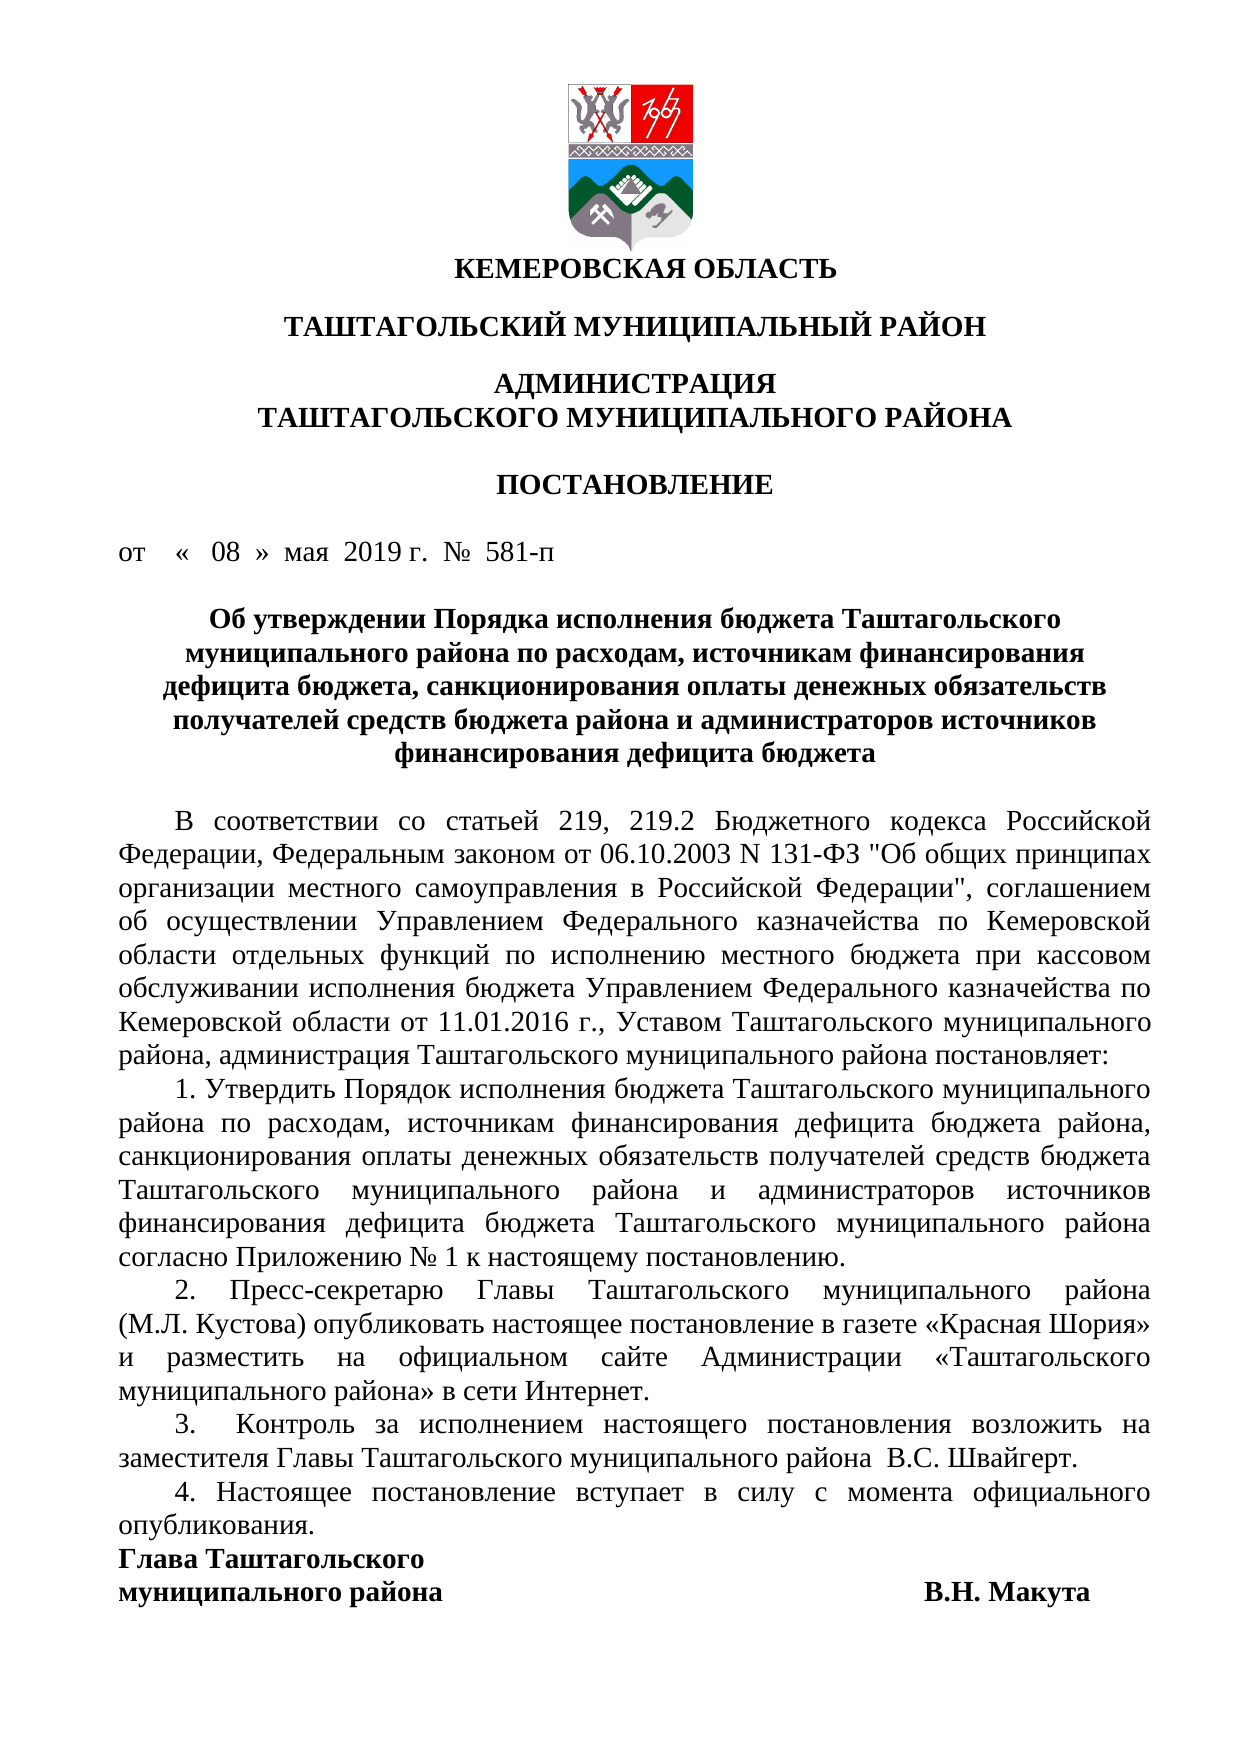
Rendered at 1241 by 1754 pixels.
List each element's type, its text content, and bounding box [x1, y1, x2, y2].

picture [568, 84, 694, 252]
text 1. Утвердить Порядок исполнения бюджета Таштагольского муниципального района по расходам, источникам финансирования дефицита бюджета района, санкционирования оплаты денежных обязательств получателей средств бюджета Таштагольского муниципального района и администраторов источников финансирования дефицита бюджета Таштагольского муниципального района согласно Приложению № 1 к настоящему постановлению. [118, 1071, 1152, 1272]
text Об утверждении Порядка исполнения бюджета Таштагольского муниципального района по расходам, источникам финансирования дефицита бюджета, санкционирования оплаты денежных обязательств получателей средств бюджета района и администраторов источников финансирования дефицита бюджета [118, 601, 1152, 769]
text В соответствии со статьей 219, 219.2 Бюджетного кодекса Российской Федерации, Федеральным законом от 06.10.2003 N 131-ФЗ "Об общих принципах организации местного самоуправления в Российской Федерации", соглашением об осуществлении Управлением Федерального казначейства по Кемеровской области отдельных функций по исполнению местного бюджета при кассовом обслуживании исполнения бюджета Управлением Федерального казначейства по Кемеровской области от 11.01.2016 г., Уставом Таштагольского муниципального района, администрация Таштагольского муниципального района постановляет: [118, 803, 1152, 1071]
text 3. Контроль за исполнением настоящего постановления возложить на заместителя Главы Таштагольского муниципального района В.С. Швайгерт. [118, 1407, 1152, 1474]
text муниципального района В.Н. Макута [118, 1574, 1152, 1608]
text 4. Настоящее постановление вступает в силу с момента официального опубликования. [118, 1474, 1152, 1541]
text КЕМЕРОВСКАЯ ОБЛАСТЬ [118, 173, 1152, 285]
text ПОСТАНОВЛЕНИЕ [118, 467, 1152, 501]
text ТАШТАГОЛЬСКОГО МУНИЦИПАЛЬНОГО РАЙОНА [118, 400, 1152, 434]
text 2. Пресс-секретарю Главы Таштагольского муниципального района (М.Л. Кустова) опубликовать настоящее постановление в газете «Красная Шория» и разместить на официальном сайте Администрации «Таштагольского муниципального района» в сети Интернет. [118, 1272, 1152, 1407]
text АДМИНИСТРАЦИЯ [118, 367, 1152, 400]
text Глава Таштагольского [118, 1541, 1152, 1574]
text ТАШТАГОЛЬСКИЙ МУНИЦИПАЛЬНЫЙ РАЙОН [118, 309, 1152, 343]
text от « 08 » мая 2019 г. № 581-п [118, 534, 1152, 568]
